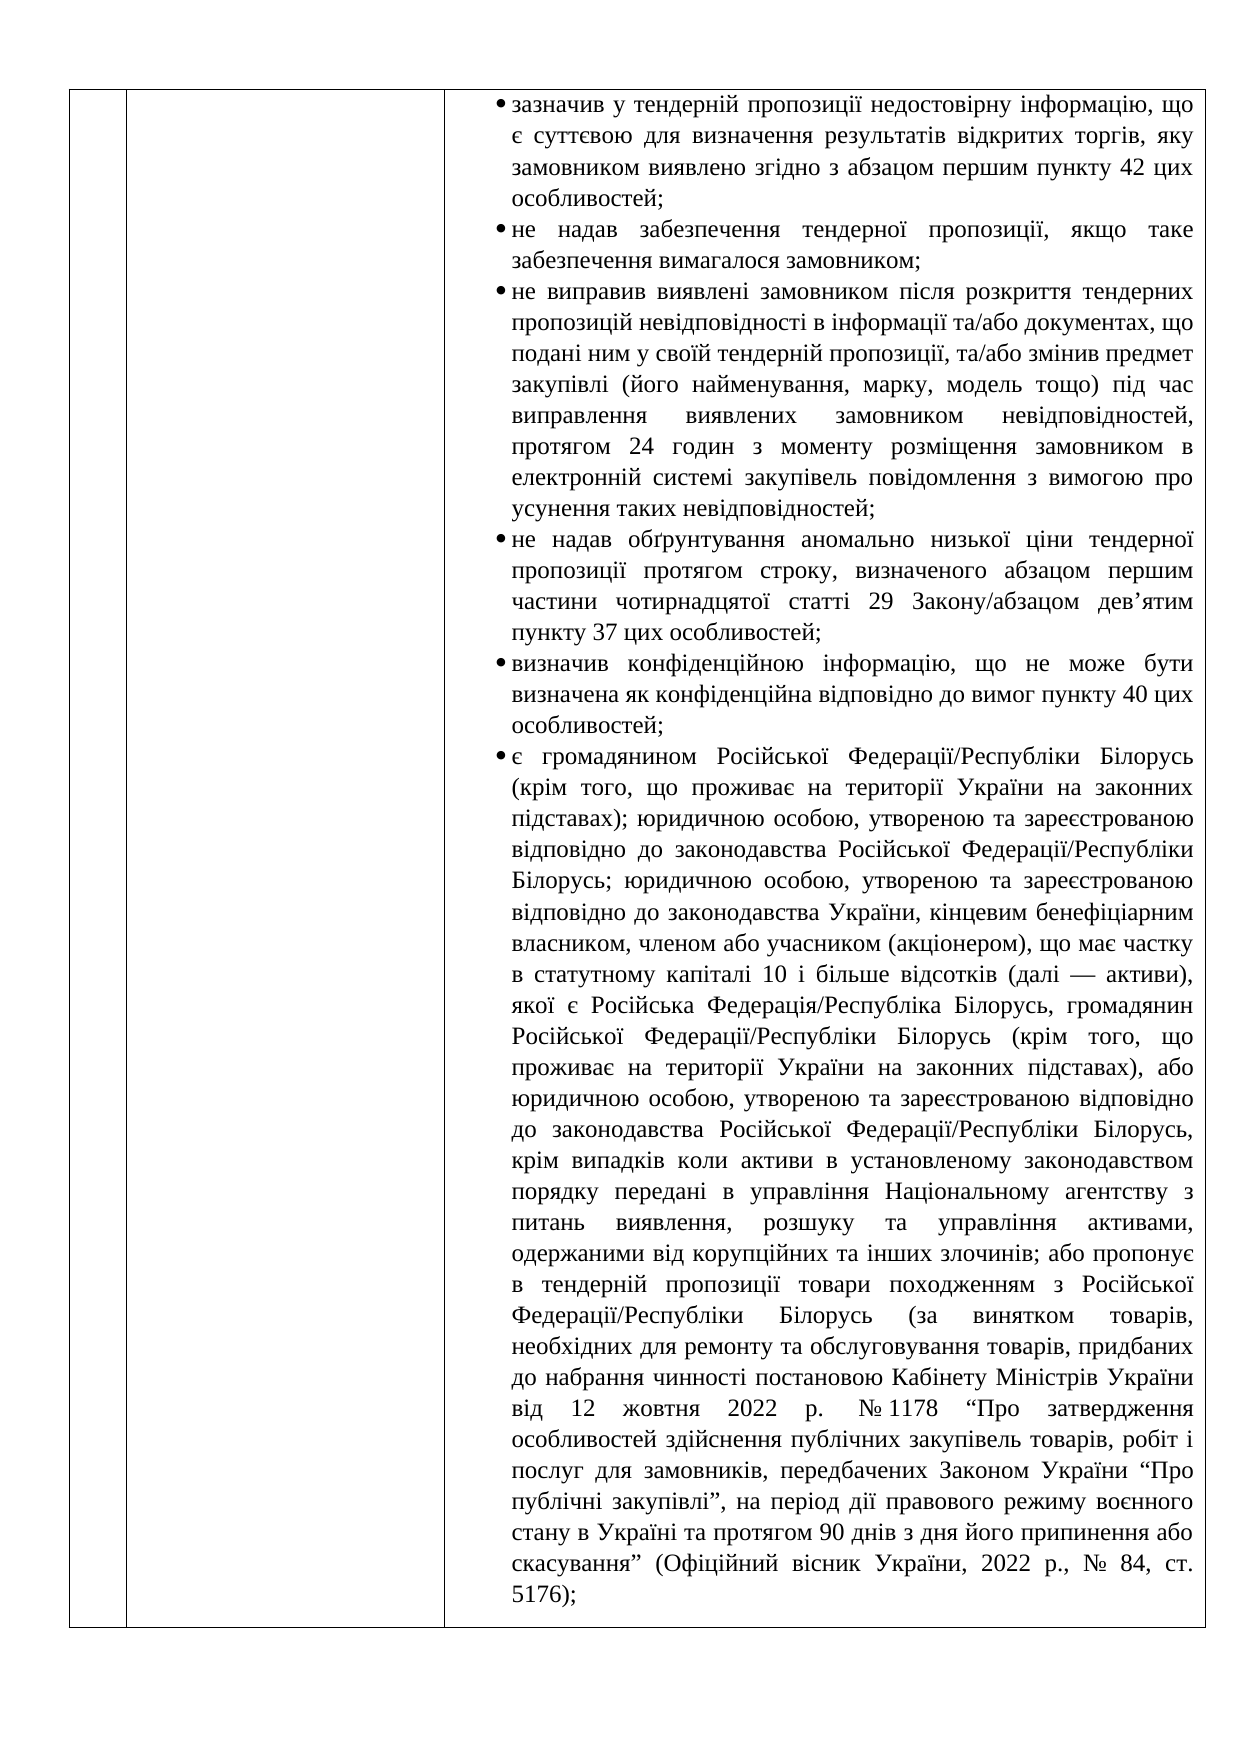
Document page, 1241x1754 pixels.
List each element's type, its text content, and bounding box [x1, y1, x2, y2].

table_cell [445, 90, 1205, 1627]
table_cell 3 [70, 90, 126, 1627]
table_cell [127, 90, 444, 1627]
